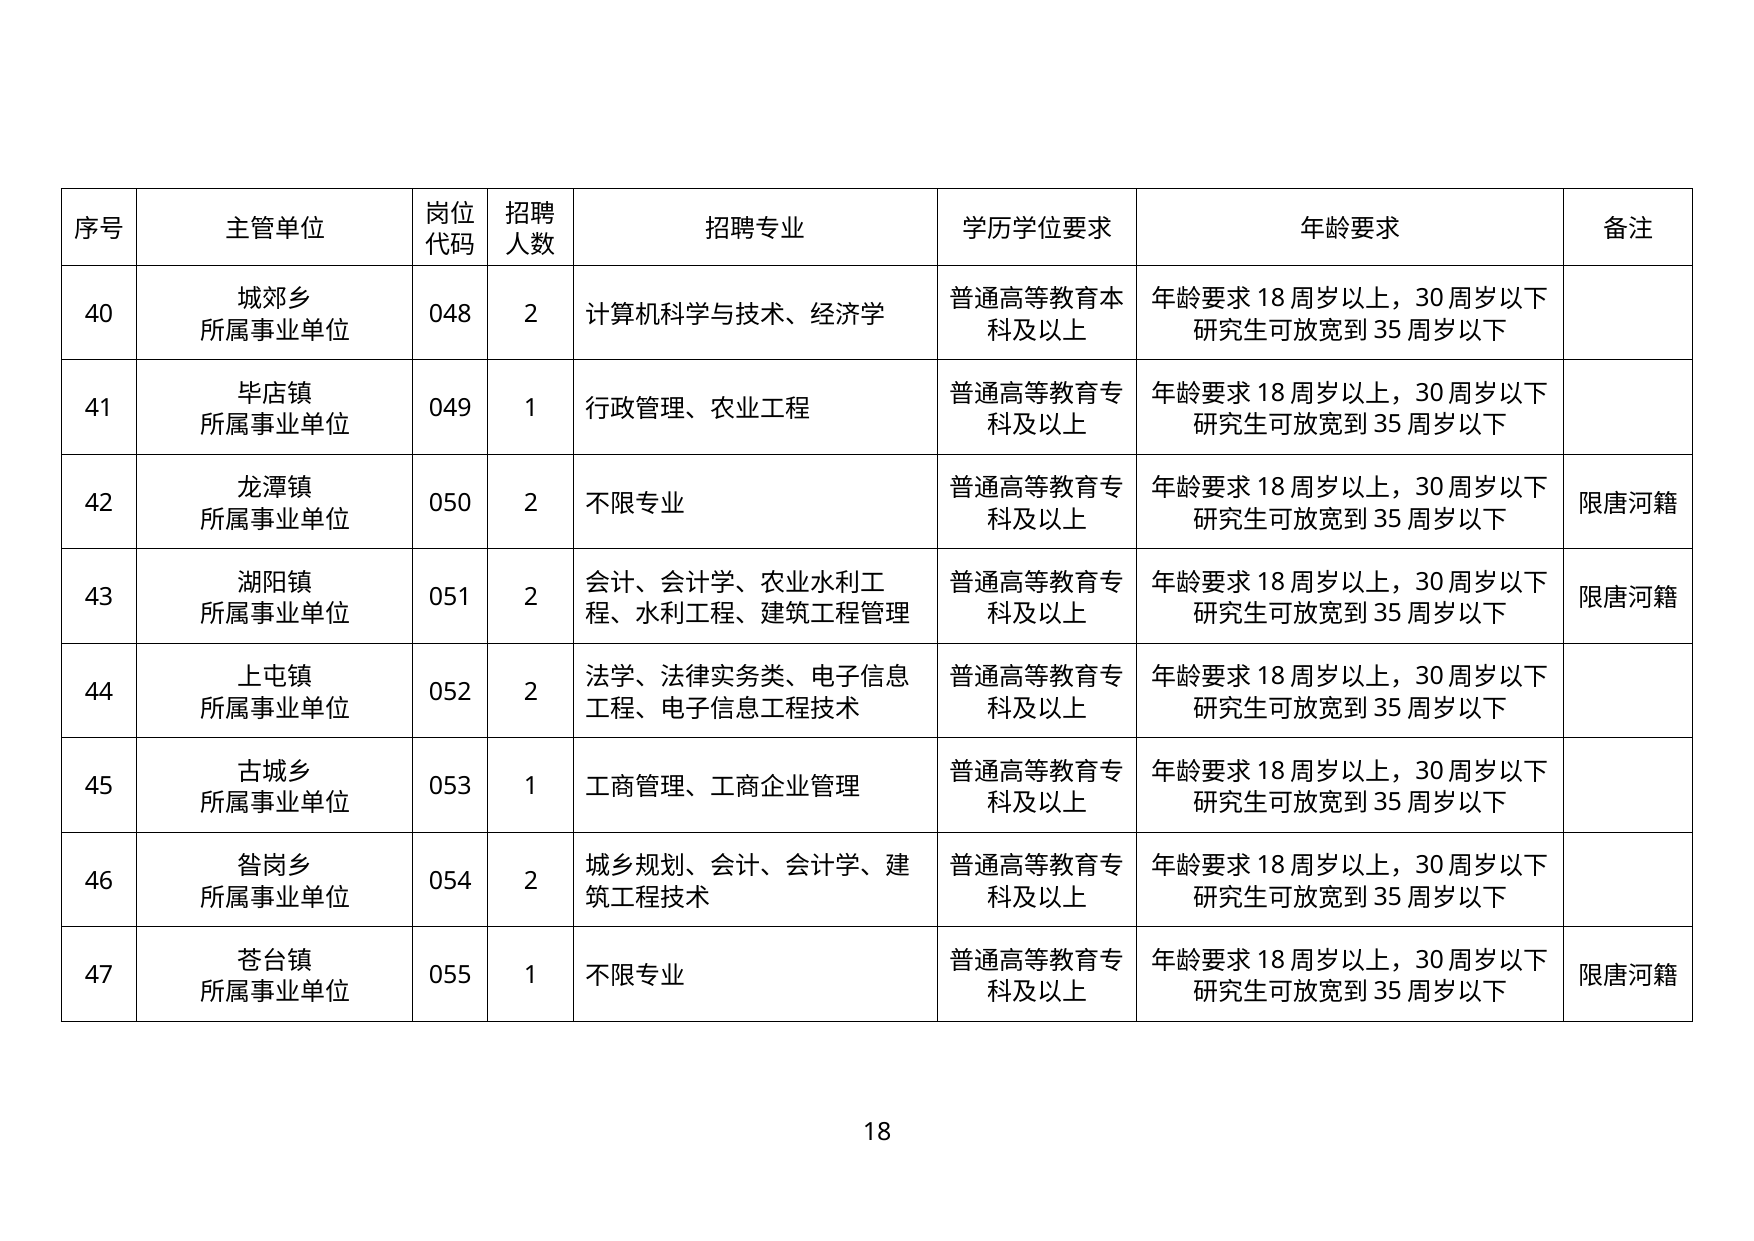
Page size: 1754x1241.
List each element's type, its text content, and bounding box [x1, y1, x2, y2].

table_cell 限唐河籍 [1564, 455, 1692, 548]
table_header 招聘专业 [574, 189, 937, 265]
table_cell 会计、会计学、农业水利工程、水利工程、建筑工程管理 [574, 549, 937, 643]
table_cell 城郊乡 所属事业单位 [137, 266, 412, 359]
table_cell [1564, 360, 1692, 454]
table_cell 053 [413, 738, 487, 832]
table_cell 不限专业 [574, 455, 937, 548]
table_cell 048 [413, 266, 487, 359]
table_cell 普通高等教育本科及以上 [938, 266, 1136, 359]
table_cell 2 [488, 266, 573, 359]
table_cell 年龄要求18周岁以上，30周岁以下 研究生可放宽到35周岁以下 [1137, 927, 1563, 1021]
table_cell 湖阳镇 所属事业单位 [137, 549, 412, 643]
table_cell 毕店镇 所属事业单位 [137, 360, 412, 454]
table_cell 工商管理、工商企业管理 [574, 738, 937, 832]
table_header 岗位代码 [413, 189, 487, 265]
table_cell 限唐河籍 [1564, 549, 1692, 643]
table_cell 1 [488, 738, 573, 832]
table_cell 限唐河籍 [1564, 927, 1692, 1021]
table_cell 052 [413, 644, 487, 737]
table_cell 普通高等教育专科及以上 [938, 833, 1136, 926]
table_header 序号 [62, 189, 136, 265]
table_cell 43 [62, 549, 136, 643]
table_cell 45 [62, 738, 136, 832]
table_cell 051 [413, 549, 487, 643]
table_cell 2 [488, 833, 573, 926]
table_header 招聘人数 [488, 189, 573, 265]
table_cell 普通高等教育专科及以上 [938, 549, 1136, 643]
table_cell 不限专业 [574, 927, 937, 1021]
table_cell [1564, 833, 1692, 926]
table_cell 年龄要求18周岁以上，30周岁以下 研究生可放宽到35周岁以下 [1137, 455, 1563, 548]
table_header 学历学位要求 [938, 189, 1136, 265]
table_cell 城乡规划、会计、会计学、建筑工程技术 [574, 833, 937, 926]
table_cell 41 [62, 360, 136, 454]
table_header 备注 [1564, 189, 1692, 265]
table_cell 1 [488, 927, 573, 1021]
table_cell 普通高等教育专科及以上 [938, 738, 1136, 832]
table_cell 行政管理、农业工程 [574, 360, 937, 454]
table_cell 普通高等教育专科及以上 [938, 644, 1136, 737]
table_cell 054 [413, 833, 487, 926]
table_cell [1564, 738, 1692, 832]
table_cell 42 [62, 455, 136, 548]
table_cell 2 [488, 549, 573, 643]
table_cell 44 [62, 644, 136, 737]
table_header 主管单位 [137, 189, 412, 265]
table_cell 上屯镇 所属事业单位 [137, 644, 412, 737]
table_cell 050 [413, 455, 487, 548]
table_cell 普通高等教育专科及以上 [938, 455, 1136, 548]
table_cell 47 [62, 927, 136, 1021]
table_cell 苍台镇 所属事业单位 [137, 927, 412, 1021]
table_cell 法学、法律实务类、电子信息工程、电子信息工程技术 [574, 644, 937, 737]
table_cell 计算机科学与技术、经济学 [574, 266, 937, 359]
table_cell 年龄要求18周岁以上，30周岁以下 研究生可放宽到35周岁以下 [1137, 833, 1563, 926]
table_cell 1 [488, 360, 573, 454]
table_cell 055 [413, 927, 487, 1021]
table_cell 古城乡 所属事业单位 [137, 738, 412, 832]
table_cell [1564, 644, 1692, 737]
table_cell 年龄要求18周岁以上，30周岁以下 研究生可放宽到35周岁以下 [1137, 644, 1563, 737]
table_cell 049 [413, 360, 487, 454]
table_cell 40 [62, 266, 136, 359]
table_cell 昝岗乡 所属事业单位 [137, 833, 412, 926]
table_cell 普通高等教育专科及以上 [938, 927, 1136, 1021]
table_cell 46 [62, 833, 136, 926]
table_cell 普通高等教育专科及以上 [938, 360, 1136, 454]
table_cell 年龄要求18周岁以上，30周岁以下 研究生可放宽到35周岁以下 [1137, 738, 1563, 832]
table_cell 2 [488, 644, 573, 737]
table_cell 2 [488, 455, 573, 548]
table_cell [1564, 266, 1692, 359]
table_cell 年龄要求18周岁以上，30周岁以下 研究生可放宽到35周岁以下 [1137, 266, 1563, 359]
table_cell 年龄要求18周岁以上，30周岁以下 研究生可放宽到35周岁以下 [1137, 549, 1563, 643]
table_cell 龙潭镇 所属事业单位 [137, 455, 412, 548]
table_header 年龄要求 [1137, 189, 1563, 265]
table_cell 年龄要求18周岁以上，30周岁以下 研究生可放宽到35周岁以下 [1137, 360, 1563, 454]
